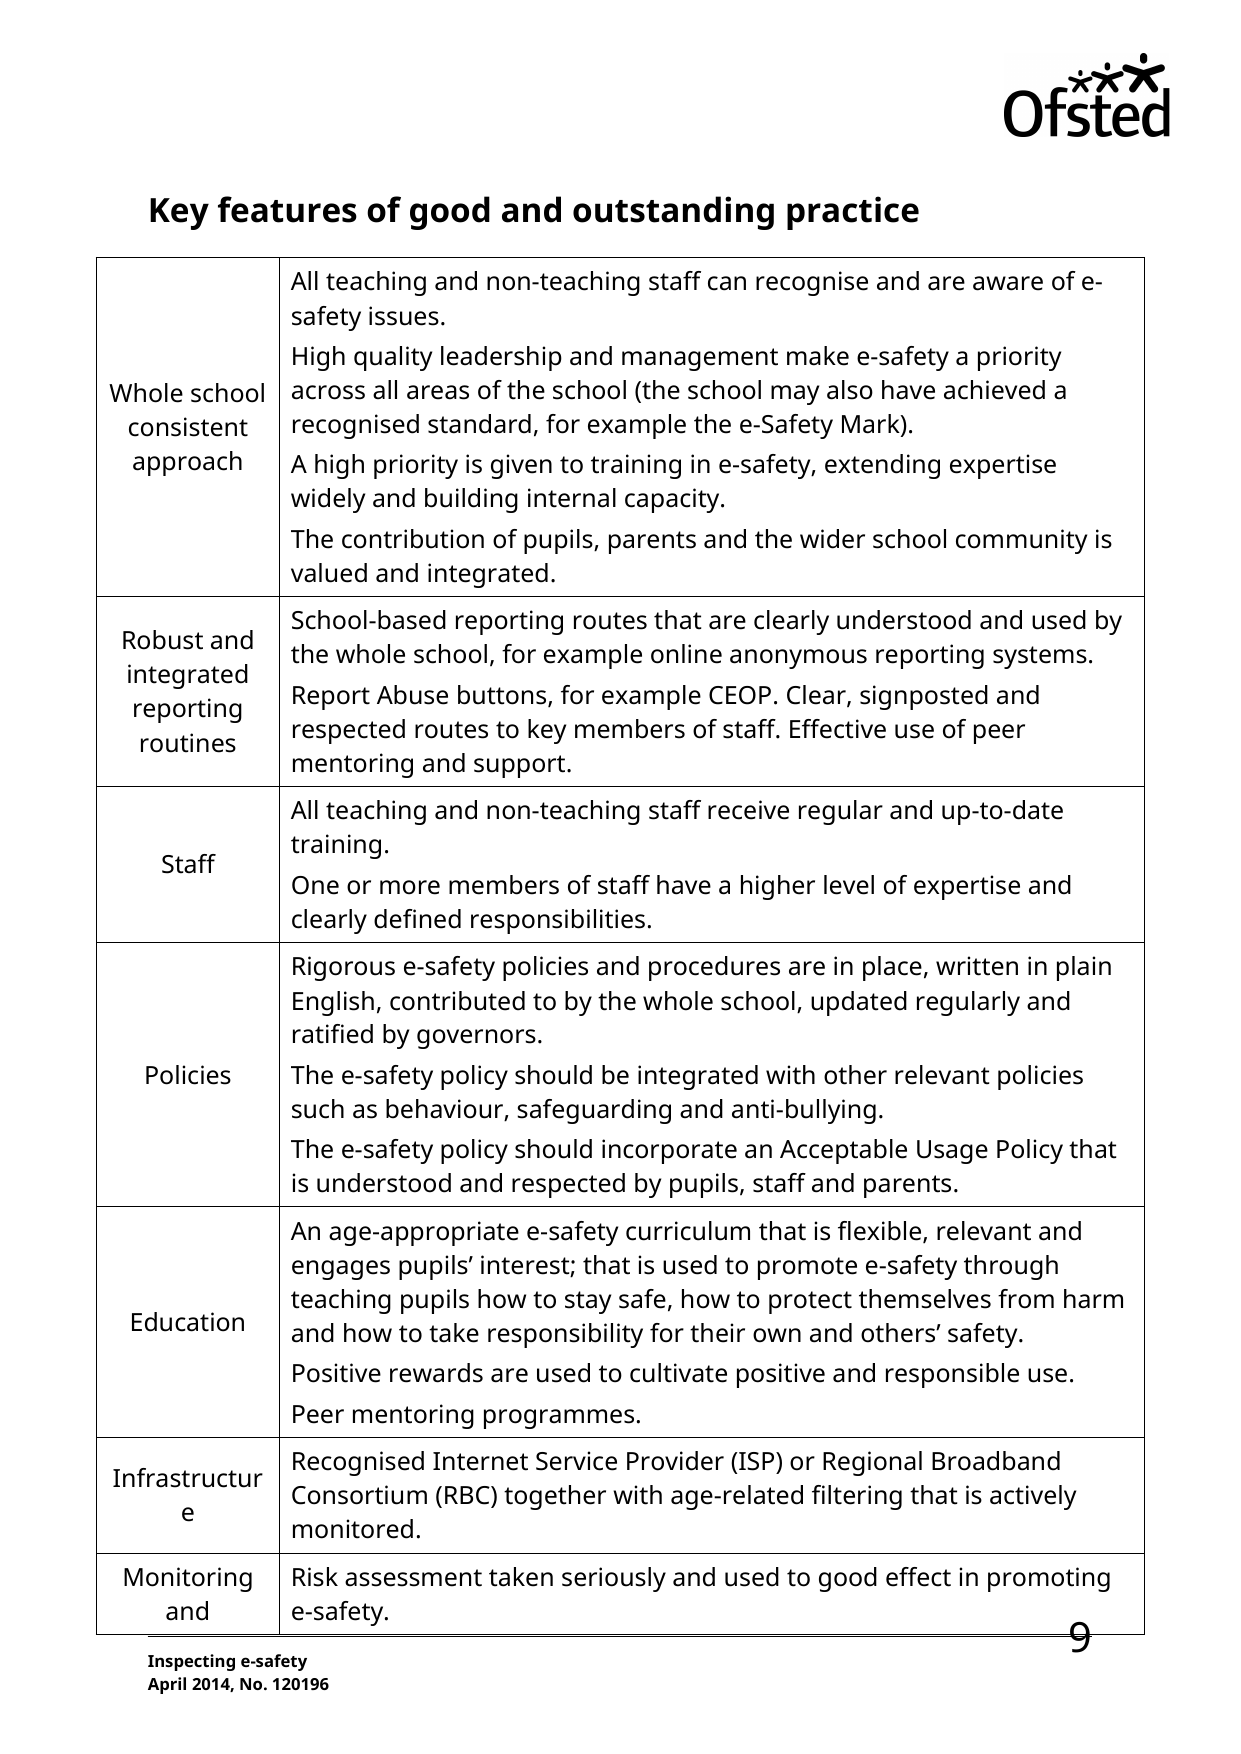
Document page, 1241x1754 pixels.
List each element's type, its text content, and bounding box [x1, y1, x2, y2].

table_cell Rigorous e-safety policies and procedures are in place, written in plain English, contributed to by the whole school, updated regularly and ratified by governors. The e-safety policy should be integrated with other relevant policies such as behaviour, safeguarding and anti-bullying. The e-safety policy should incorporate an Acceptable Usage Policy that is understood and respected by pupils, staff and parents. [280, 943, 1144, 1206]
table_cell All teaching and non-teaching staff receive regular and up-to-date training. One or more members of staff have a higher level of expertise and clearly defined responsibilities. [280, 787, 1144, 942]
table_cell An age-appropriate e-safety curriculum that is flexible, relevant and engages pupils’ interest; that is used to promote e-safety through teaching pupils how to stay safe, how to protect themselves from harm and how to take responsibility for their own and others’ safety. Positive rewards are used to cultivate positive and responsible use. Peer mentoring programmes. [280, 1207, 1144, 1437]
table_cell Education [97, 1207, 279, 1437]
table_cell Infrastructure [97, 1438, 279, 1552]
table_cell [97, 1554, 279, 1634]
table_cell Policies [97, 943, 279, 1206]
table_header All teaching and non-teaching staff can recognise and are aware of e-safety issues. High quality leadership and management make e-safety a priority across all areas of the school (the school may also have achieved a recognised standard, for example the e-Safety Mark). A high priority is given to training in e-safety, extending expertise widely and building internal capacity. The contribution of pupils, parents and the wider school community is valued and integrated. [280, 258, 1144, 596]
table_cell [280, 1554, 1144, 1634]
table_cell Recognised Internet Service Provider (ISP) or Regional Broadband Consortium (RBC) together with age-related filtering that is actively monitored. [280, 1438, 1144, 1552]
table_cell School-based reporting routes that are clearly understood and used by the whole school, for example online anonymous reporting systems. Report Abuse buttons, for example CEOP. Clear, signposted and respected routes to key members of staff. Effective use of peer mentoring and support. [280, 597, 1144, 786]
picture [1004, 53, 1170, 137]
subtitle Key features of good and outstanding practice [148, 186, 1092, 232]
table_cell Robust and integrated reporting routines [97, 597, 279, 786]
table_cell Staff [97, 787, 279, 942]
table_header Whole school consistent approach [97, 258, 279, 596]
